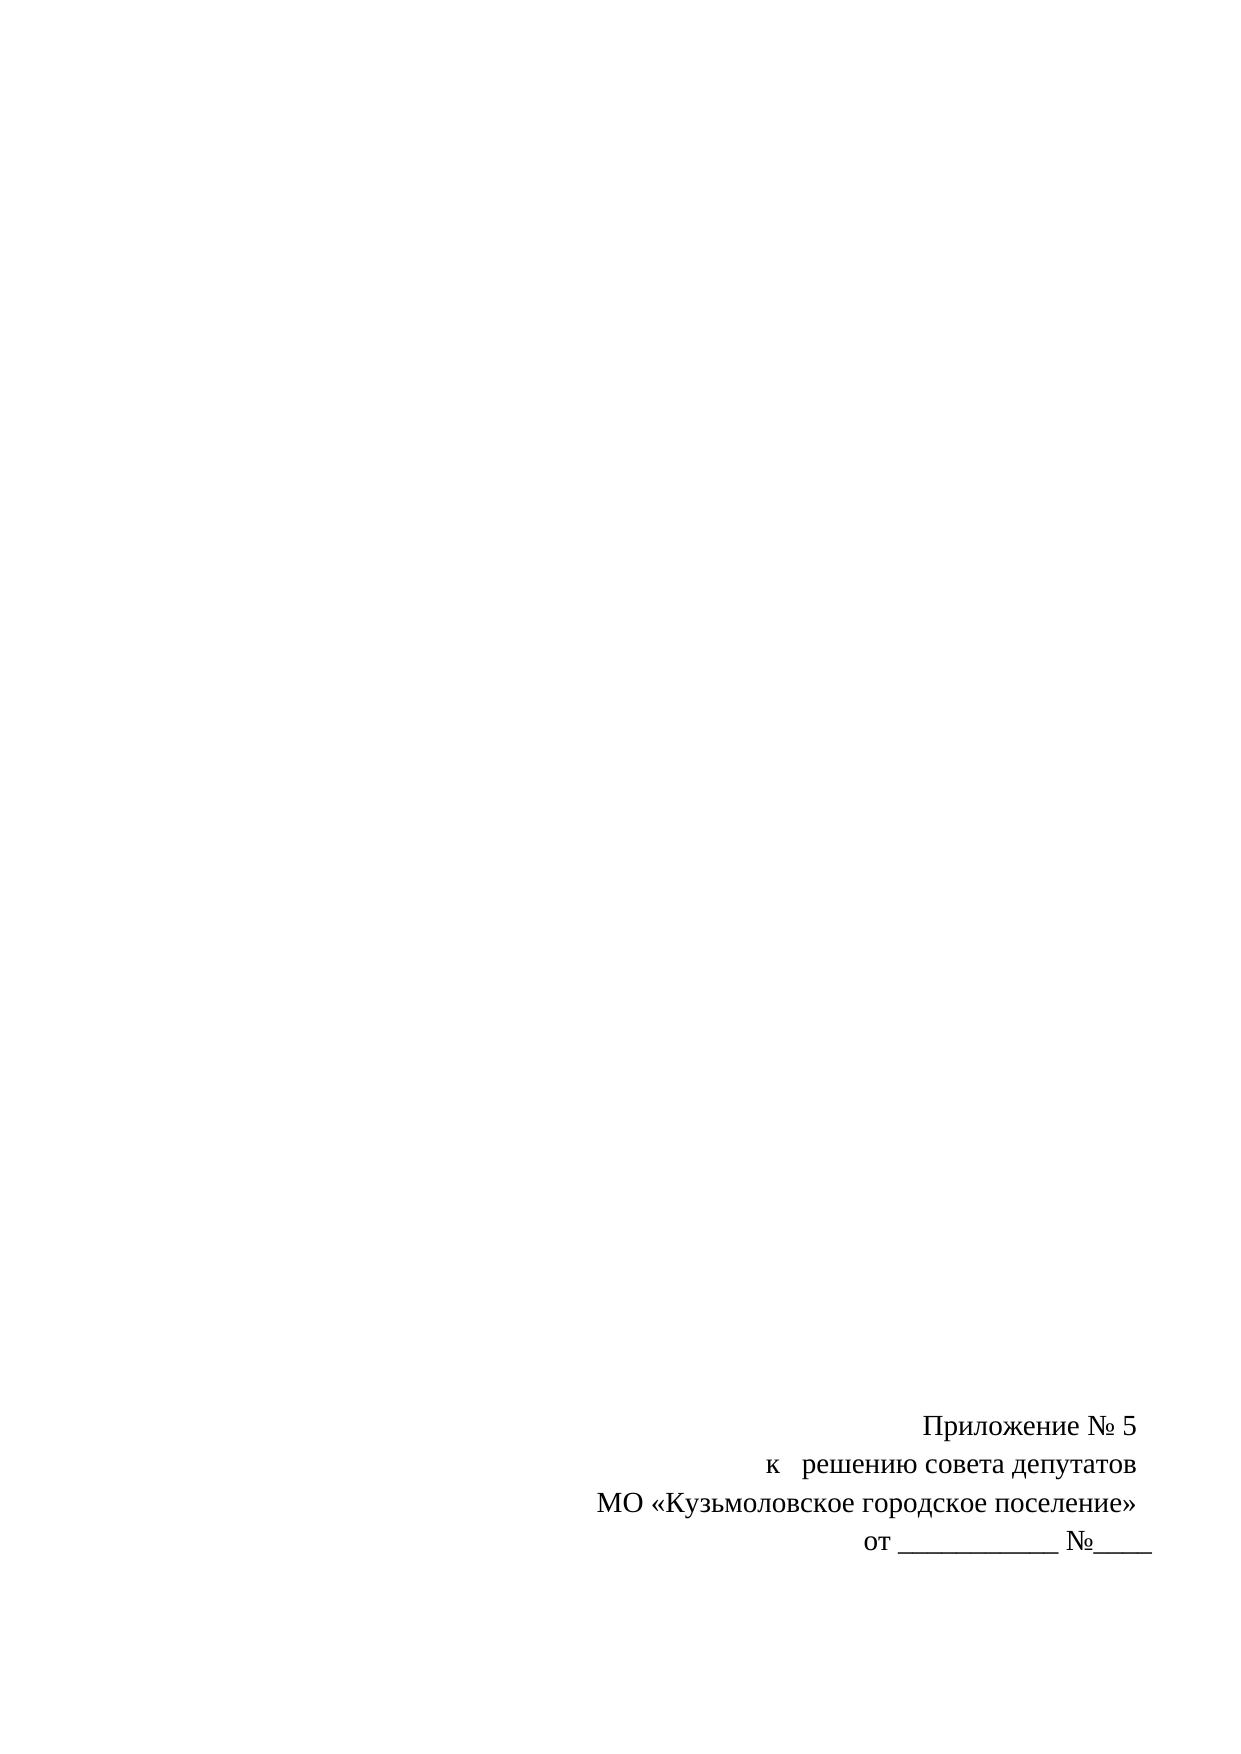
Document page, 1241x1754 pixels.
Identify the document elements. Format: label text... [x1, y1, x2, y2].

text от ___________ №____ [177, 1523, 1152, 1557]
text к решению совета депутатов [177, 1446, 1137, 1480]
text Приложение № 5 [177, 1408, 1137, 1441]
text МО «Кузьмоловское городское поселение» [177, 1485, 1137, 1518]
